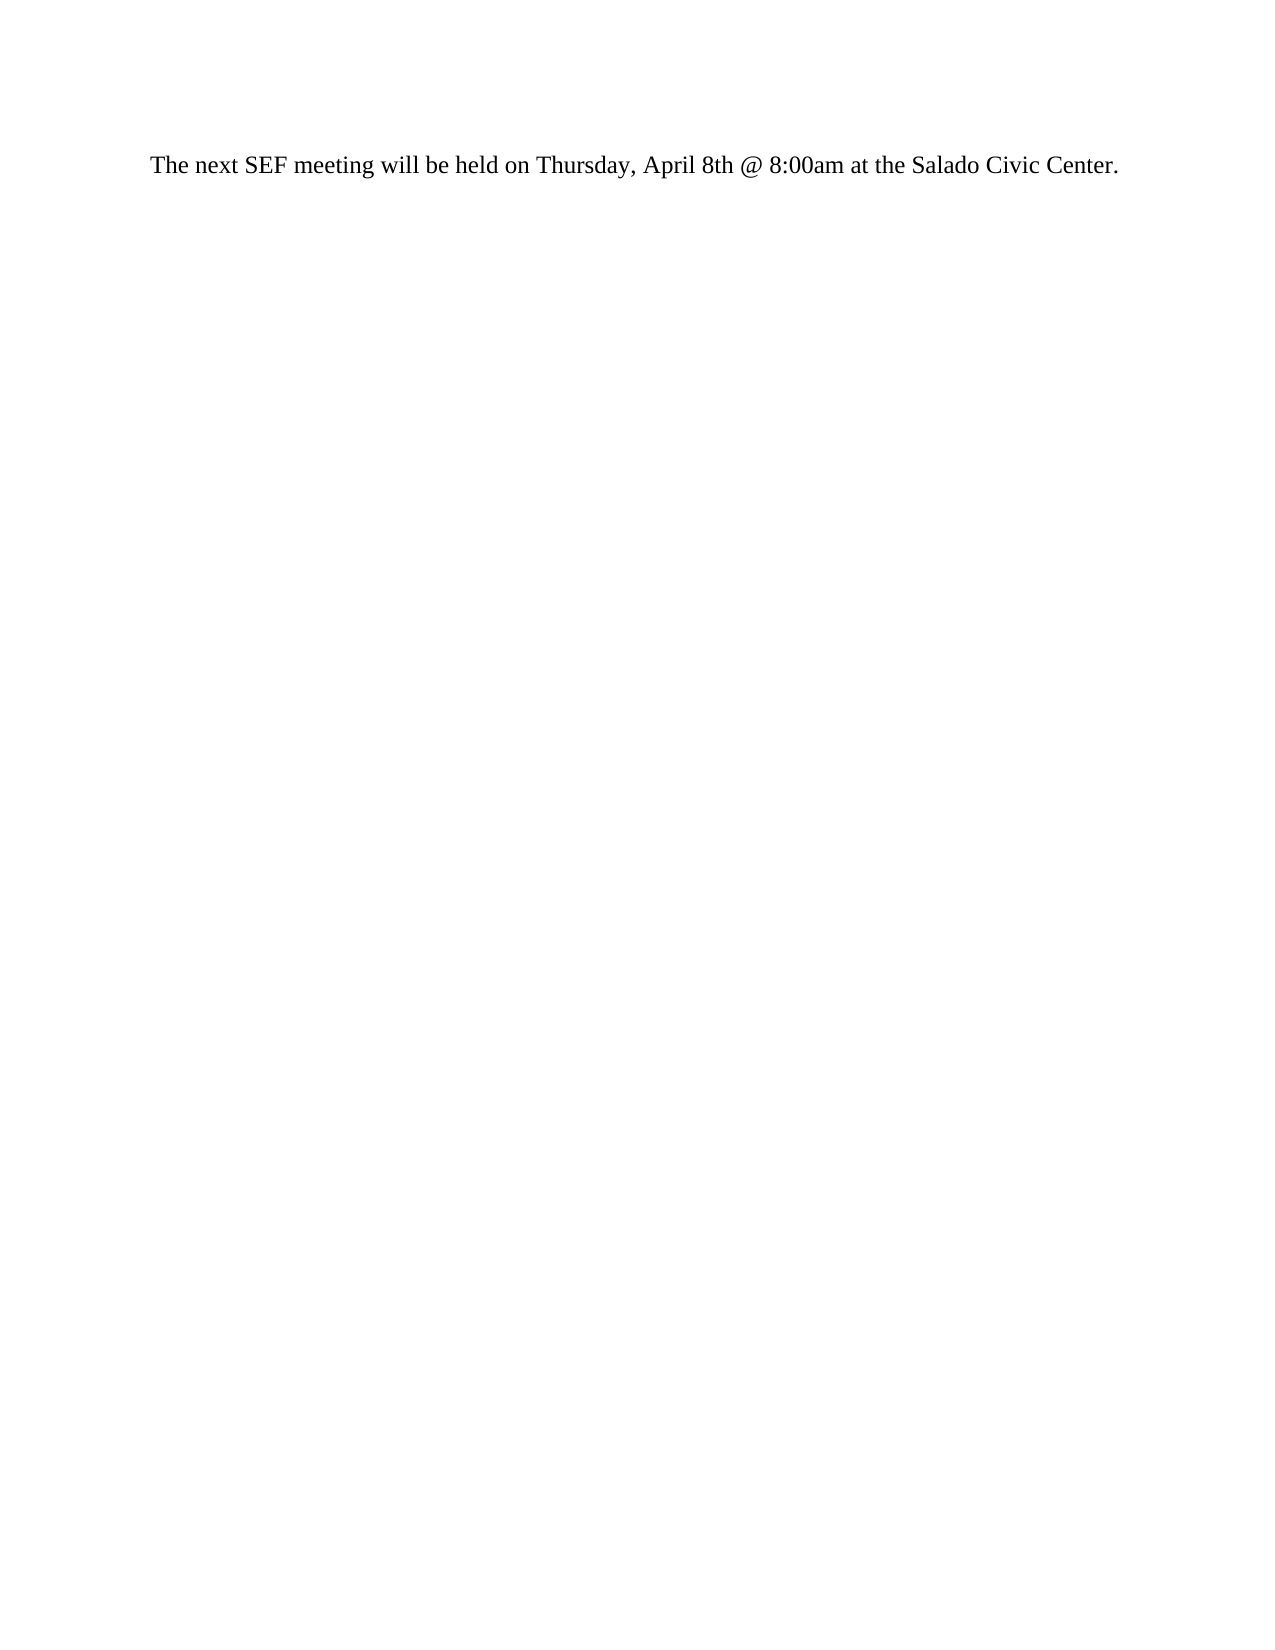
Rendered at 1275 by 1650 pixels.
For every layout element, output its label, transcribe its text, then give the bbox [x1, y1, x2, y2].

text The next SEF meeting will be held on Thursday, April 8th @ 8:00am at the Salado Civic Center. [150, 150, 1125, 179]
